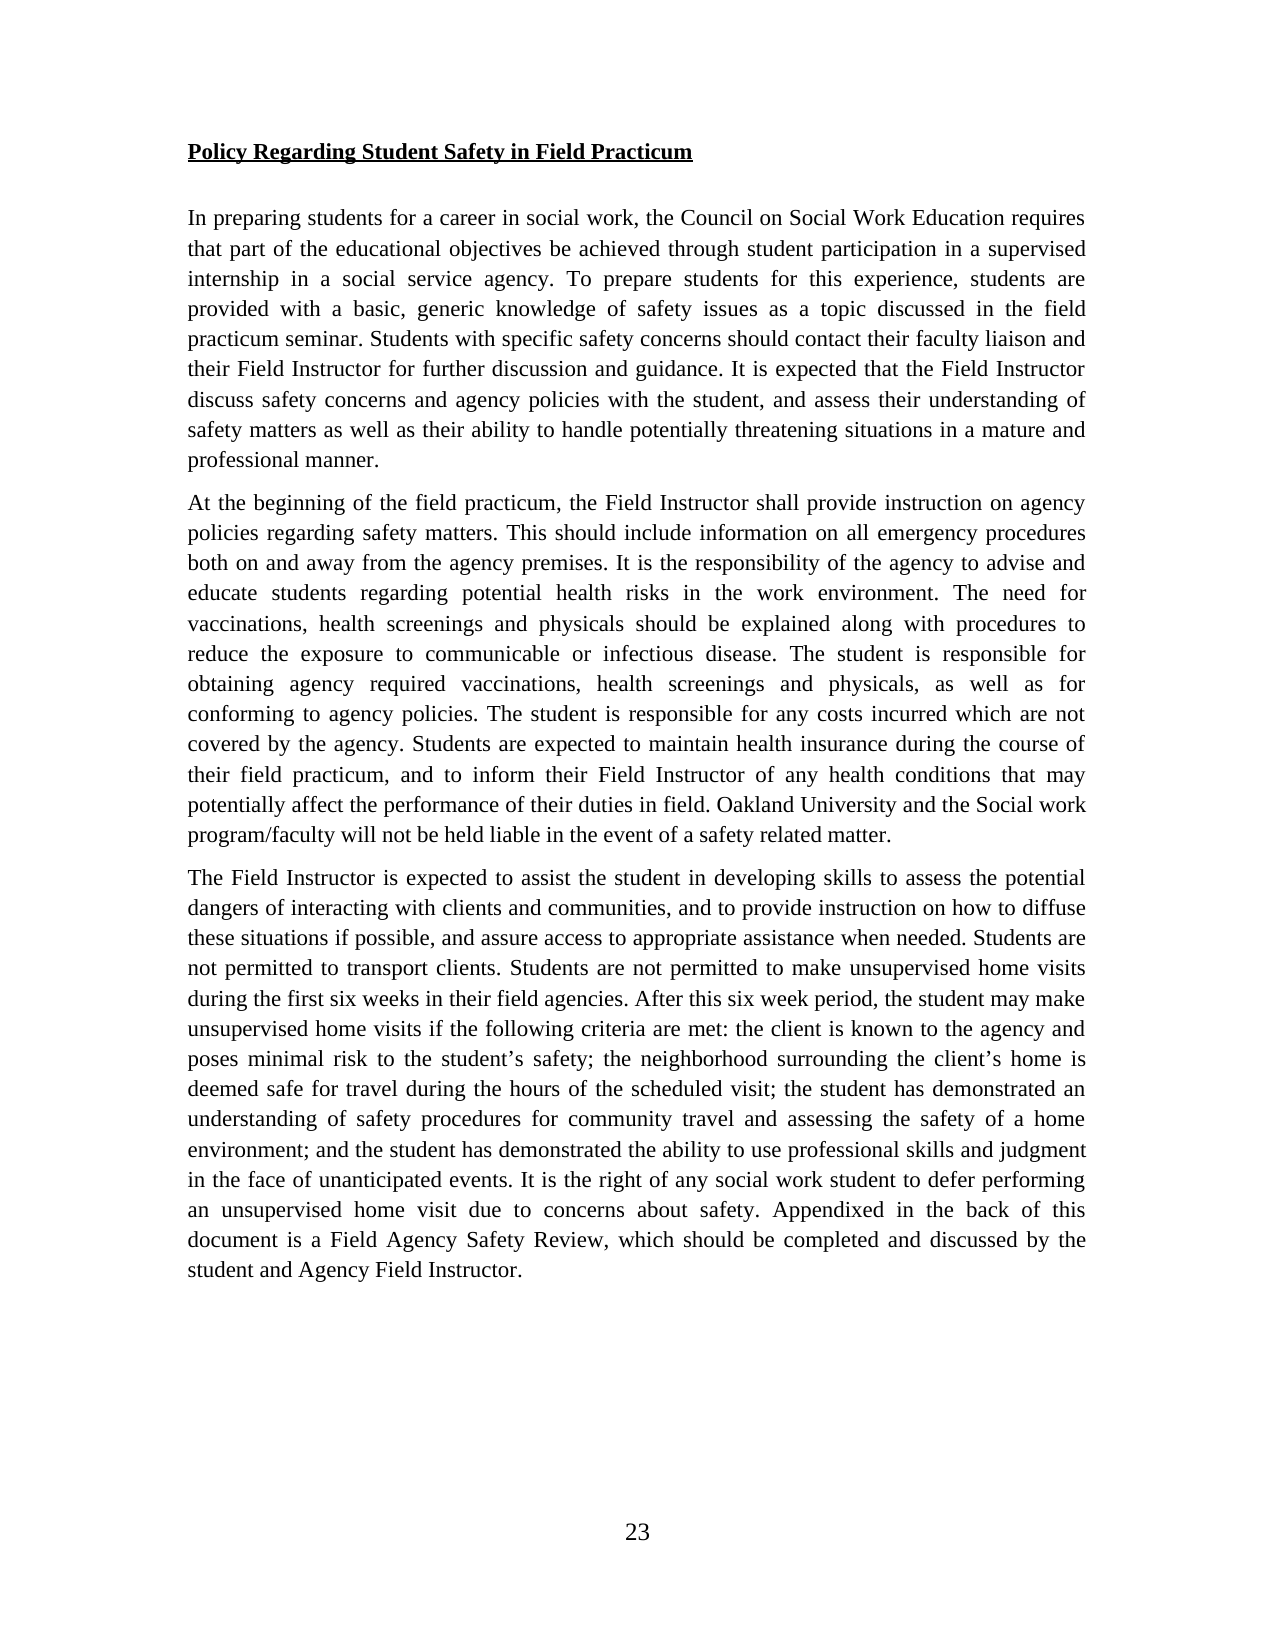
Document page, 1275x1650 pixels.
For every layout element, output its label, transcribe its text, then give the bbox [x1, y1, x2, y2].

subtitle Policy Regarding Student Safety in Field Practicum [187, 138, 1087, 164]
text At the beginning of the field practicum, the Field Instructor shall provide instruction on agency policies regarding safety matters. This should include information on all emergency procedures both on and away from the agency premises. It is the responsibility of the agency to advise and educate students regarding potential health risks in the work environment. The need for vaccinations, health screenings and physicals should be explained along with procedures to reduce the exposure to communicable or infectious disease. The student is responsible for obtaining agency required vaccinations, health screenings and physicals, as well as for conforming to agency policies. The student is responsible for any costs incurred which are not covered by the agency. Students are expected to maintain health insurance during the course of their field practicum, and to inform their Field Instructor of any health conditions that may potentially affect the performance of their duties in field. Oakland University and the Social work program/faculty will not be held liable in the event of a safety related matter. [187, 489, 1087, 847]
text The Field Instructor is expected to assist the student in developing skills to assess the potential dangers of interacting with clients and communities, and to provide instruction on how to diffuse these situations if possible, and assure access to appropriate assistance when needed. Students are not permitted to transport clients. Students are not permitted to make unsupervised home visits during the first six weeks in their field agencies. After this six week period, the student may make unsupervised home visits if the following criteria are met: the client is known to the agency and poses minimal risk to the student’s safety; the neighborhood surrounding the client’s home is deemed safe for travel during the hours of the scheduled visit; the student has demonstrated an understanding of safety procedures for community travel and assessing the safety of a home environment; and the student has demonstrated the ability to use professional skills and judgment in the face of unanticipated events. It is the right of any social work student to defer performing an unsupervised home visit due to concerns about safety. Appendixed in the back of this document is a Field Agency Safety Review, which should be completed and discussed by the student and Agency Field Instructor. [187, 864, 1087, 1283]
text In preparing students for a career in social work, the Council on Social Work Education requires that part of the educational objectives be achieved through student participation in a supervised internship in a social service agency. To prepare students for this experience, students are provided with a basic, generic knowledge of safety issues as a topic discussed in the field practicum seminar. Students with specific safety concerns should contact their faculty liaison and their Field Instructor for further discussion and guidance. It is expected that the Field Instructor discuss safety concerns and agency policies with the student, and assess their understanding of safety matters as well as their ability to handle potentially threatening situations in a mature and professional manner. [187, 204, 1087, 472]
